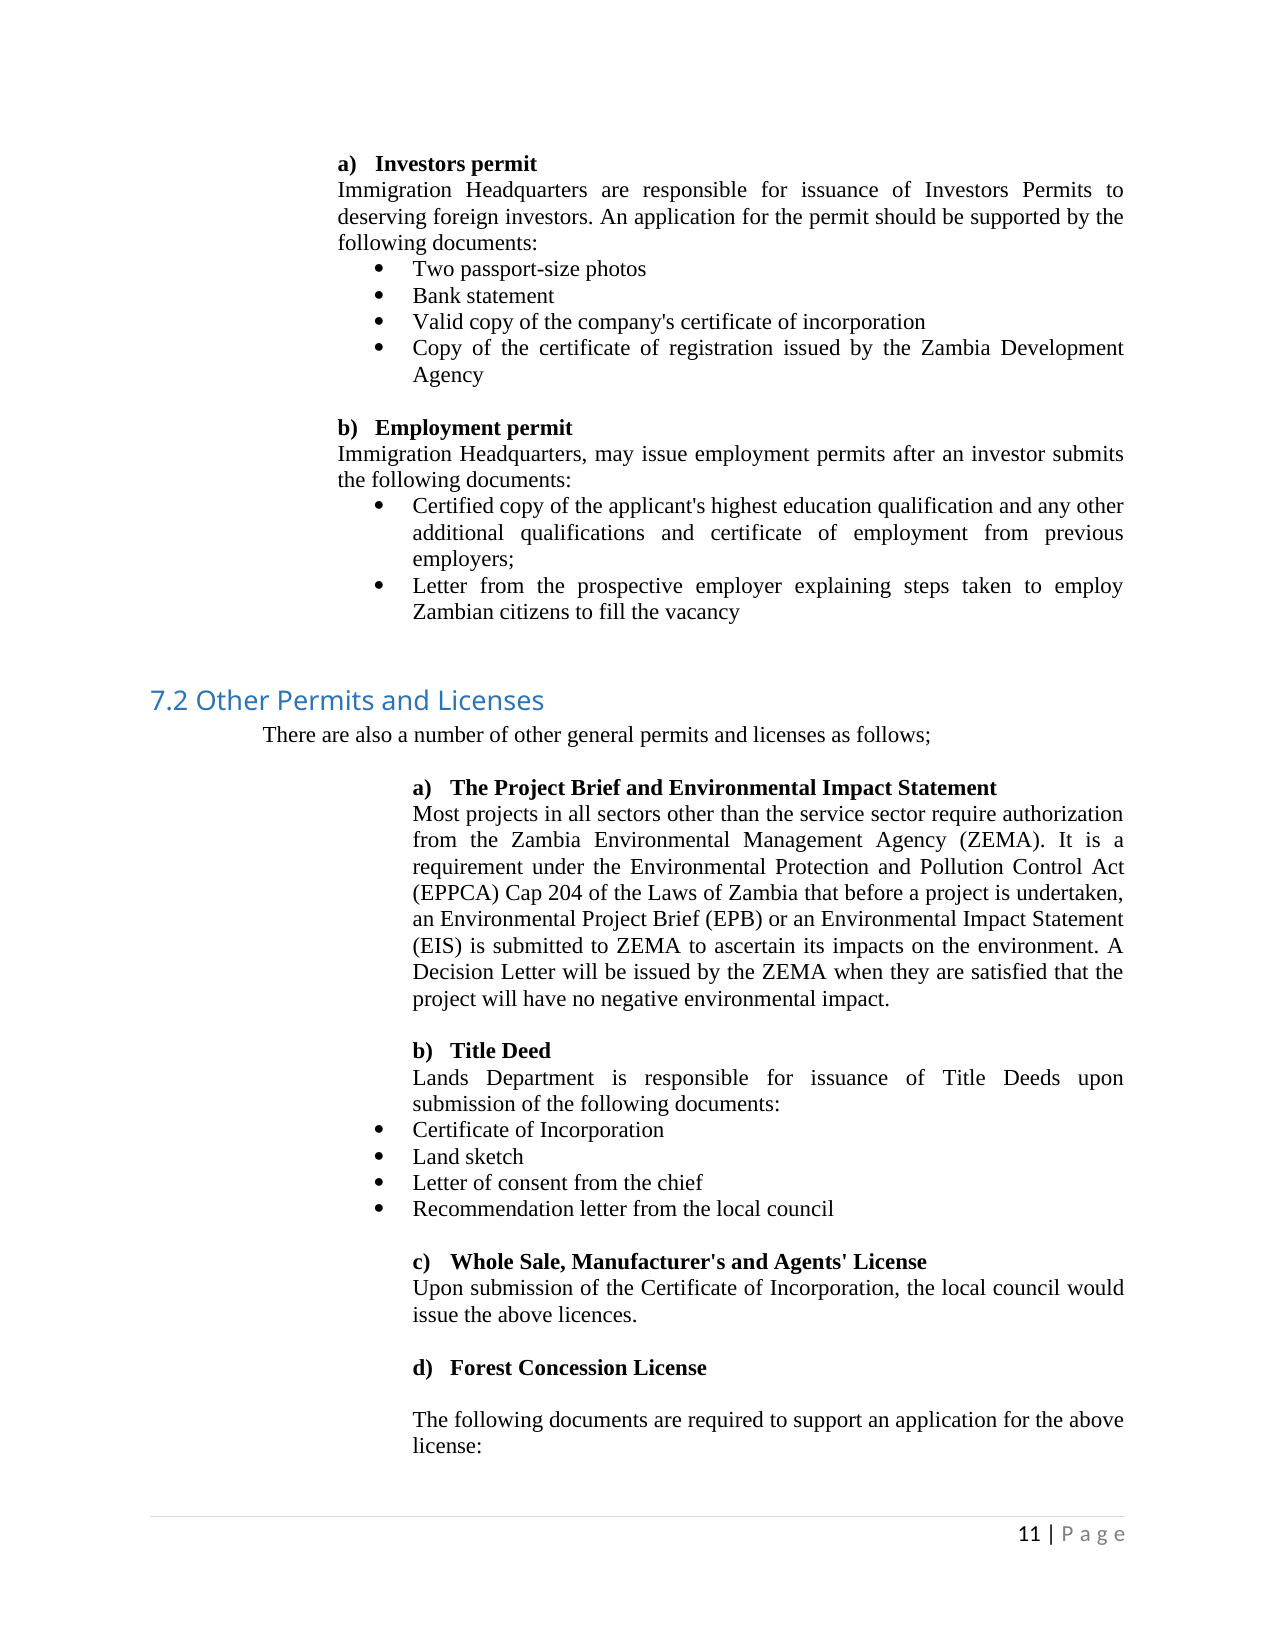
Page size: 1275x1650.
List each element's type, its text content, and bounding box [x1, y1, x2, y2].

text Immigration Headquarters, may issue employment permits after an investor submits the following documents: [337, 440, 1125, 493]
list Whole Sale, Manufacturer's and Agents' License [412, 1248, 1125, 1274]
list Certified copy of the applicant's highest education qualification and any other additional qualifications and certificate of employment from previous employers; [375, 493, 1125, 572]
list Land sketch [375, 1143, 1125, 1169]
text Most projects in all sectors other than the service sector require authorization from the Zambia Environmental Management Agency (ZEMA). It is a requirement under the Environmental Protection and Pollution Control Act (EPPCA) Cap 204 of the Laws of Zambia that before a project is undertaken, an Environmental Project Brief (EPB) or an Environmental Impact Statement (EIS) is submitted to ZEMA to ascertain its impacts on the environment. A Decision Letter will be issued by the ZEMA when they are satisfied that the project will have no negative environmental impact. [412, 800, 1125, 1011]
list Letter of consent from the chief [375, 1169, 1125, 1195]
text Upon submission of the Certificate of Incorporation, the local council would issue the above licences. [412, 1274, 1125, 1327]
list The Project Brief and Environmental Impact Statement [412, 774, 1125, 800]
text The following documents are required to support an application for the above license: [412, 1406, 1125, 1459]
subtitle 7.2 Other Permits and Licenses [150, 681, 1125, 718]
text Immigration Headquarters are responsible for issuance of Investors Permits to deserving foreign investors. An application for the permit should be supported by the following documents: [337, 176, 1125, 255]
list Forest Concession License [412, 1353, 1125, 1380]
text Lands Department is responsible for issuance of Title Deeds upon submission of the following documents: [412, 1064, 1125, 1116]
list Valid copy of the company's certificate of incorporation [375, 308, 1125, 334]
list Letter from the prospective employer explaining steps taken to employ Zambian citizens to fill the vacancy [375, 572, 1125, 624]
list Employment permit [337, 413, 1125, 440]
text There are also a number of other general permits and licenses as follows; [187, 721, 1125, 747]
list Copy of the certificate of registration issued by the Zambia Development Agency [375, 334, 1125, 387]
list Investors permit [337, 150, 1125, 176]
list Title Deed [412, 1037, 1125, 1064]
list Recommendation letter from the local council [375, 1195, 1125, 1222]
list Certificate of Incorporation [375, 1116, 1125, 1143]
list Two passport-size photos [375, 255, 1125, 282]
list Bank statement [375, 282, 1125, 308]
